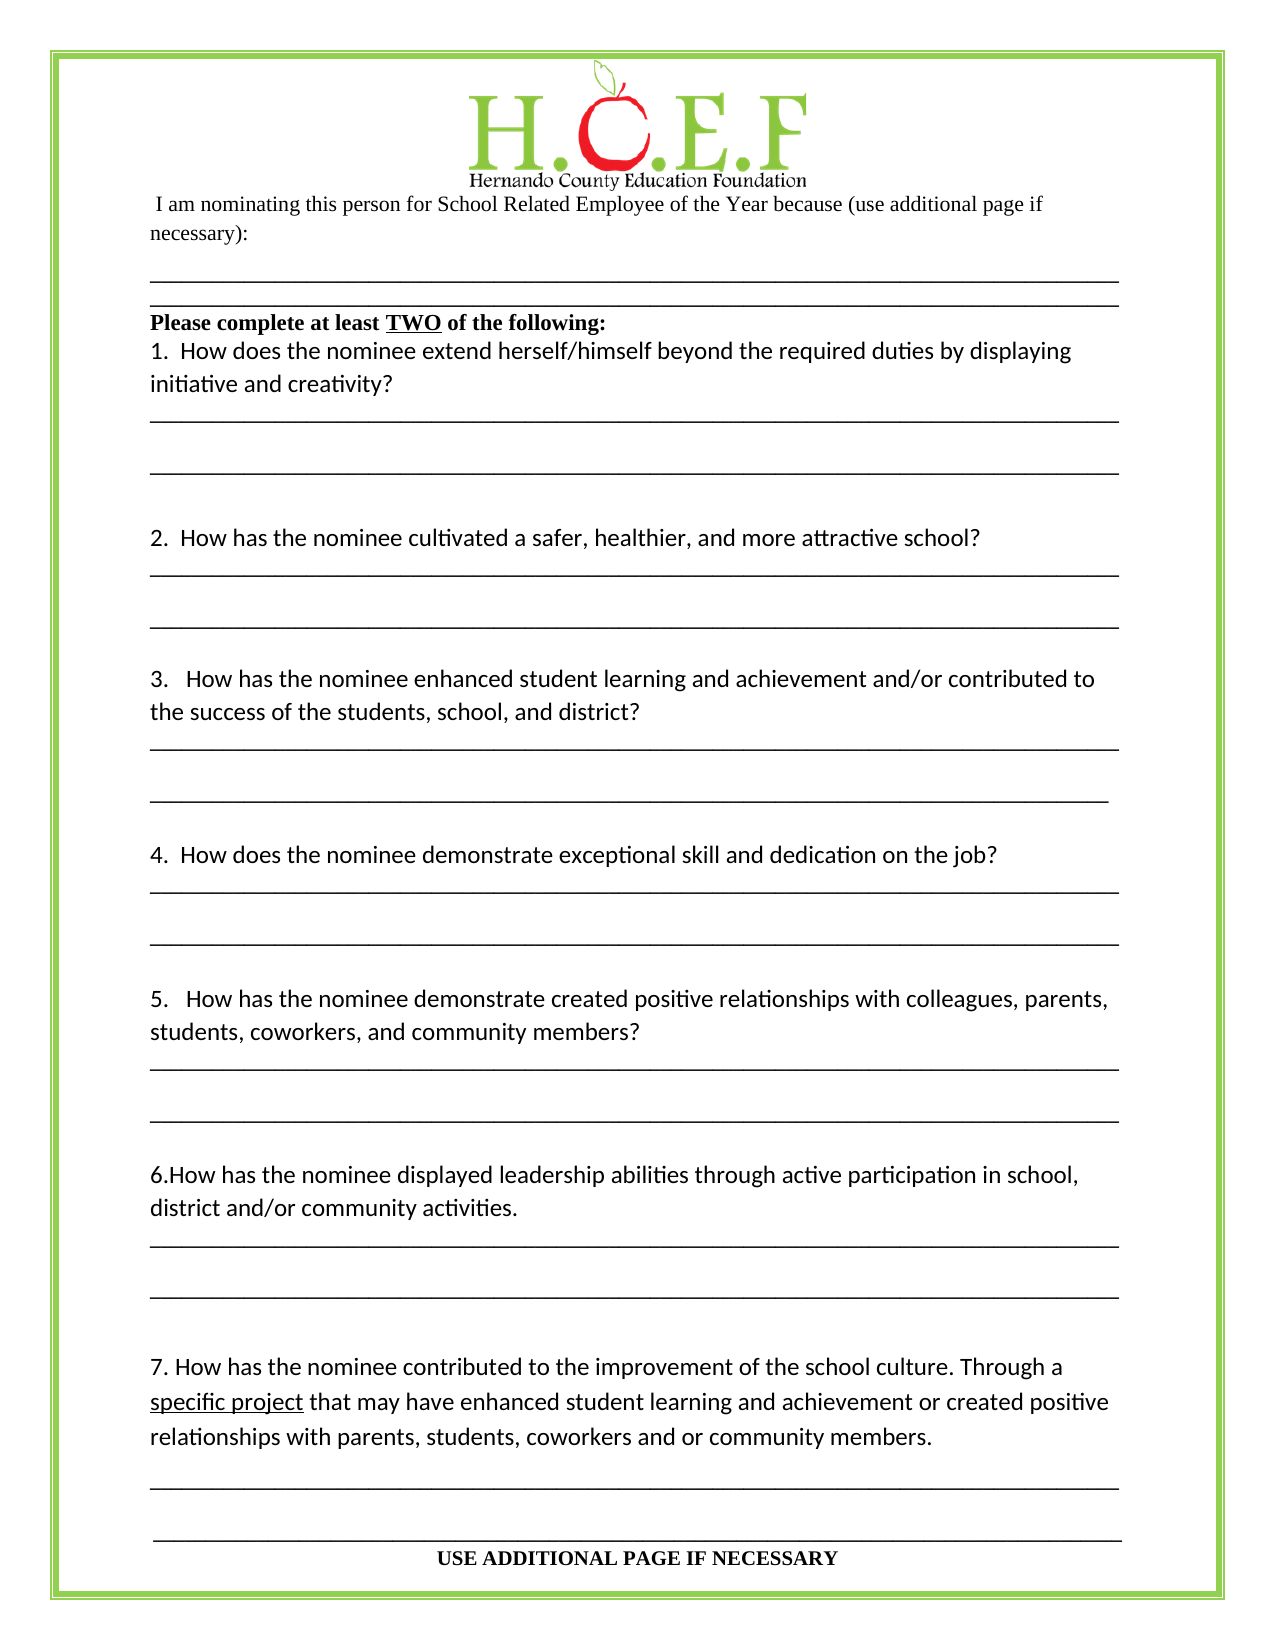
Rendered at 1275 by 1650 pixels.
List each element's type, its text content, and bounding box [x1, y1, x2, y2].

text _____________________________________________________________________________________________ [150, 607, 1125, 631]
text __________________________________________________________________________________________________________________________________________________________________________________________ [150, 261, 1125, 309]
picture [469, 60, 807, 191]
text 6.How has the nominee displayed leadership abilities through active participation in school, district and/or community activities. [150, 1159, 1125, 1223]
text 4. How does the nominee demonstrate exceptional skill and dedication on the job? [150, 839, 1125, 870]
text _____________________________________________________________________________________________ [150, 1049, 1125, 1073]
text 1. How does the nominee extend herself/himself beyond the required duties by displaying initiative and creativity? [150, 336, 1125, 399]
text _____________________________________________________________________________________________ USE ADDITIONAL PAGE IF NECESSARY [150, 1520, 1125, 1570]
text I am nominating this person for School Related Employee of the Year because (use additional page if necessary): [150, 191, 1125, 245]
text ____________________________________________________________________________________________ [150, 781, 1125, 804]
text 2. How has the nominee cultivated a safer, healthier, and more attractive school? [150, 522, 1125, 552]
text 5. How has the nominee demonstrate created positive relationships with colleagues, parents, students, coworkers, and community members? [150, 983, 1125, 1046]
text _____________________________________________________________________________________________ [150, 924, 1125, 948]
text _____________________________________________________________________________________________ [150, 1277, 1125, 1301]
text _____________________________________________________________________________________________ [150, 872, 1125, 896]
text _____________________________________________________________________________________________ [150, 555, 1125, 579]
text 7. How has the nominee contributed to the improvement of the school culture. Through a specific project that may have enhanced student learning and achievement or created positive relationships with parents, students, coworkers and or community members. [150, 1351, 1125, 1451]
text _____________________________________________________________________________________________ [150, 1101, 1125, 1125]
text _____________________________________________________________________________________________ [150, 453, 1125, 477]
text Please complete at least TWO of the following: [150, 309, 1125, 336]
text _____________________________________________________________________________________________ [150, 401, 1125, 425]
text 3. How has the nominee enhanced student learning and achievement and/or contributed to the success of the students, school, and district? [150, 663, 1125, 726]
text _____________________________________________________________________________________________ [150, 1225, 1125, 1249]
text _____________________________________________________________________________________________ [150, 729, 1125, 753]
text _____________________________________________________________________________________________ [150, 1468, 1125, 1492]
